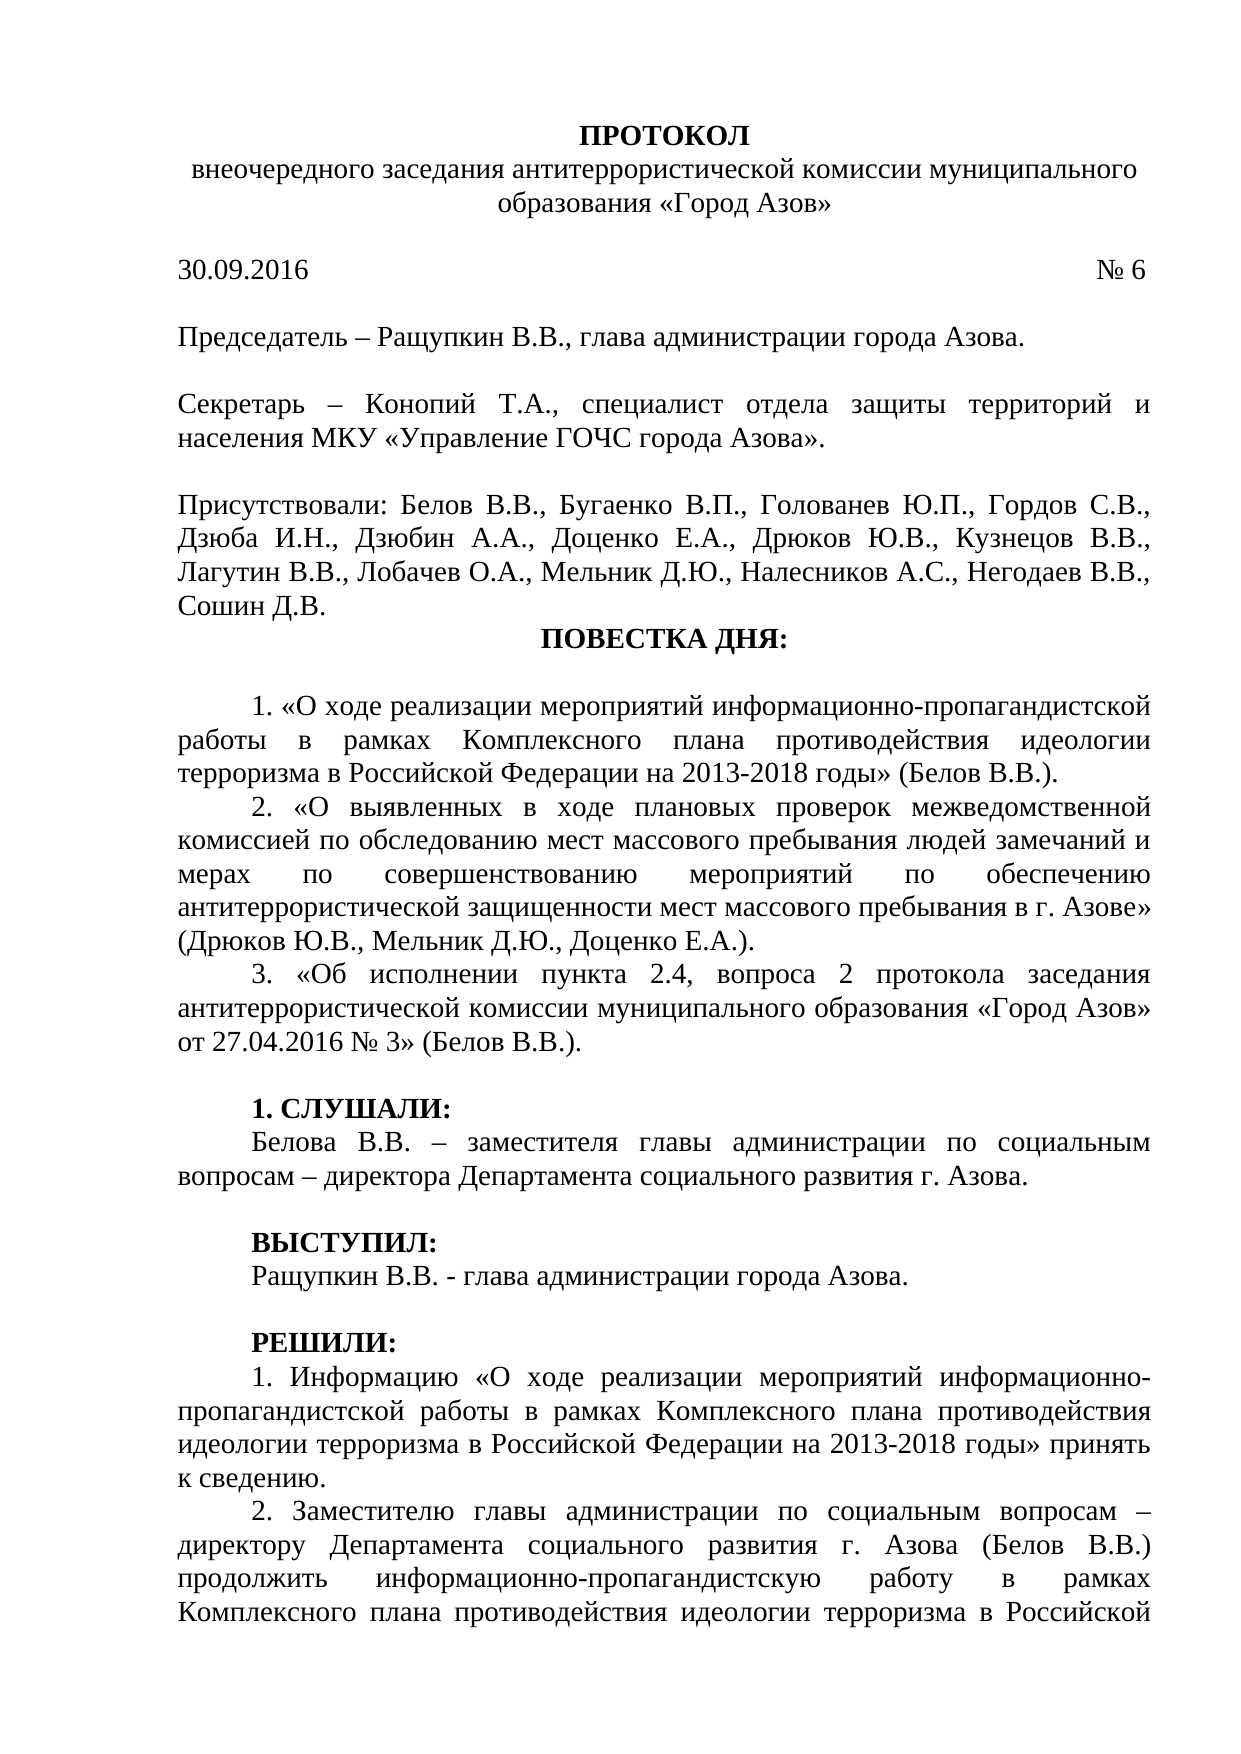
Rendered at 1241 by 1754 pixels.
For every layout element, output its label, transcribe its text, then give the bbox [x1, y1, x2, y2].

text ПРОТОКОЛ [177, 118, 1152, 152]
text 2. «О выявленных в ходе плановых проверок межведомственной комиссией по обследованию мест массового пребывания людей замечаний и мерах по совершенствованию мероприятий по обеспечению антитеррористической защищенности мест массового пребывания в г. Азове» (Дрюков Ю.В., Мельник Д.Ю., Доценко Е.А.). [177, 789, 1152, 957]
text Присутствовали: Белов В.В., Бугаенко В.П., Голованев Ю.П., Гордов С.В., Дзюба И.Н., Дзюбин А.А., Доценко Е.А., Дрюков Ю.В., Кузнецов В.В., Лагутин В.В., Лобачев О.А., Мельник Д.Ю., Налесников А.С., Негодаев В.В., Сошин Д.В. [177, 487, 1152, 621]
text Секретарь – Конопий Т.А., специалист отдела защиты территорий и населения МКУ «Управление ГОЧС города Азова». [177, 386, 1152, 453]
text Белова В.В. – заместителя главы администрации по социальным вопросам – директора Департамента социального развития г. Азова. [177, 1124, 1152, 1191]
text 30.09.2016 № 6 [177, 252, 1152, 286]
text ПОВЕСТКА ДНЯ: [177, 621, 1152, 655]
text Ращупкин В.В. - глава администрации города Азова. [177, 1258, 1152, 1292]
text РЕШИЛИ: [177, 1326, 1152, 1359]
text 1. «О ходе реализации мероприятий информационно-пропагандистской работы в рамках Комплексного плана противодействия идеологии терроризма в Российской Федерации на 2013-2018 годы» (Белов В.В.). [177, 688, 1152, 789]
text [177, 1493, 1152, 1627]
text 1. Информацию «О ходе реализации мероприятий информационно-пропагандистской работы в рамках Комплексного плана противодействия идеологии терроризма в Российской Федерации на 2013-2018 годы» принять к сведению. [177, 1359, 1152, 1493]
text внеочередного заседания антитеррористической комиссии муниципального образования «Город Азов» [177, 152, 1152, 219]
text Председатель – Ращупкин В.В., глава администрации города Азова. [177, 319, 1152, 353]
text 3. «Об исполнении пункта 2.4, вопроса 2 протокола заседания антитеррористической комиссии муниципального образования «Город Азов» от 27.04.2016 № 3» (Белов В.В.). [177, 957, 1152, 1057]
text 1. СЛУШАЛИ: [177, 1091, 1152, 1124]
text ВЫСТУПИЛ: [177, 1225, 1152, 1258]
